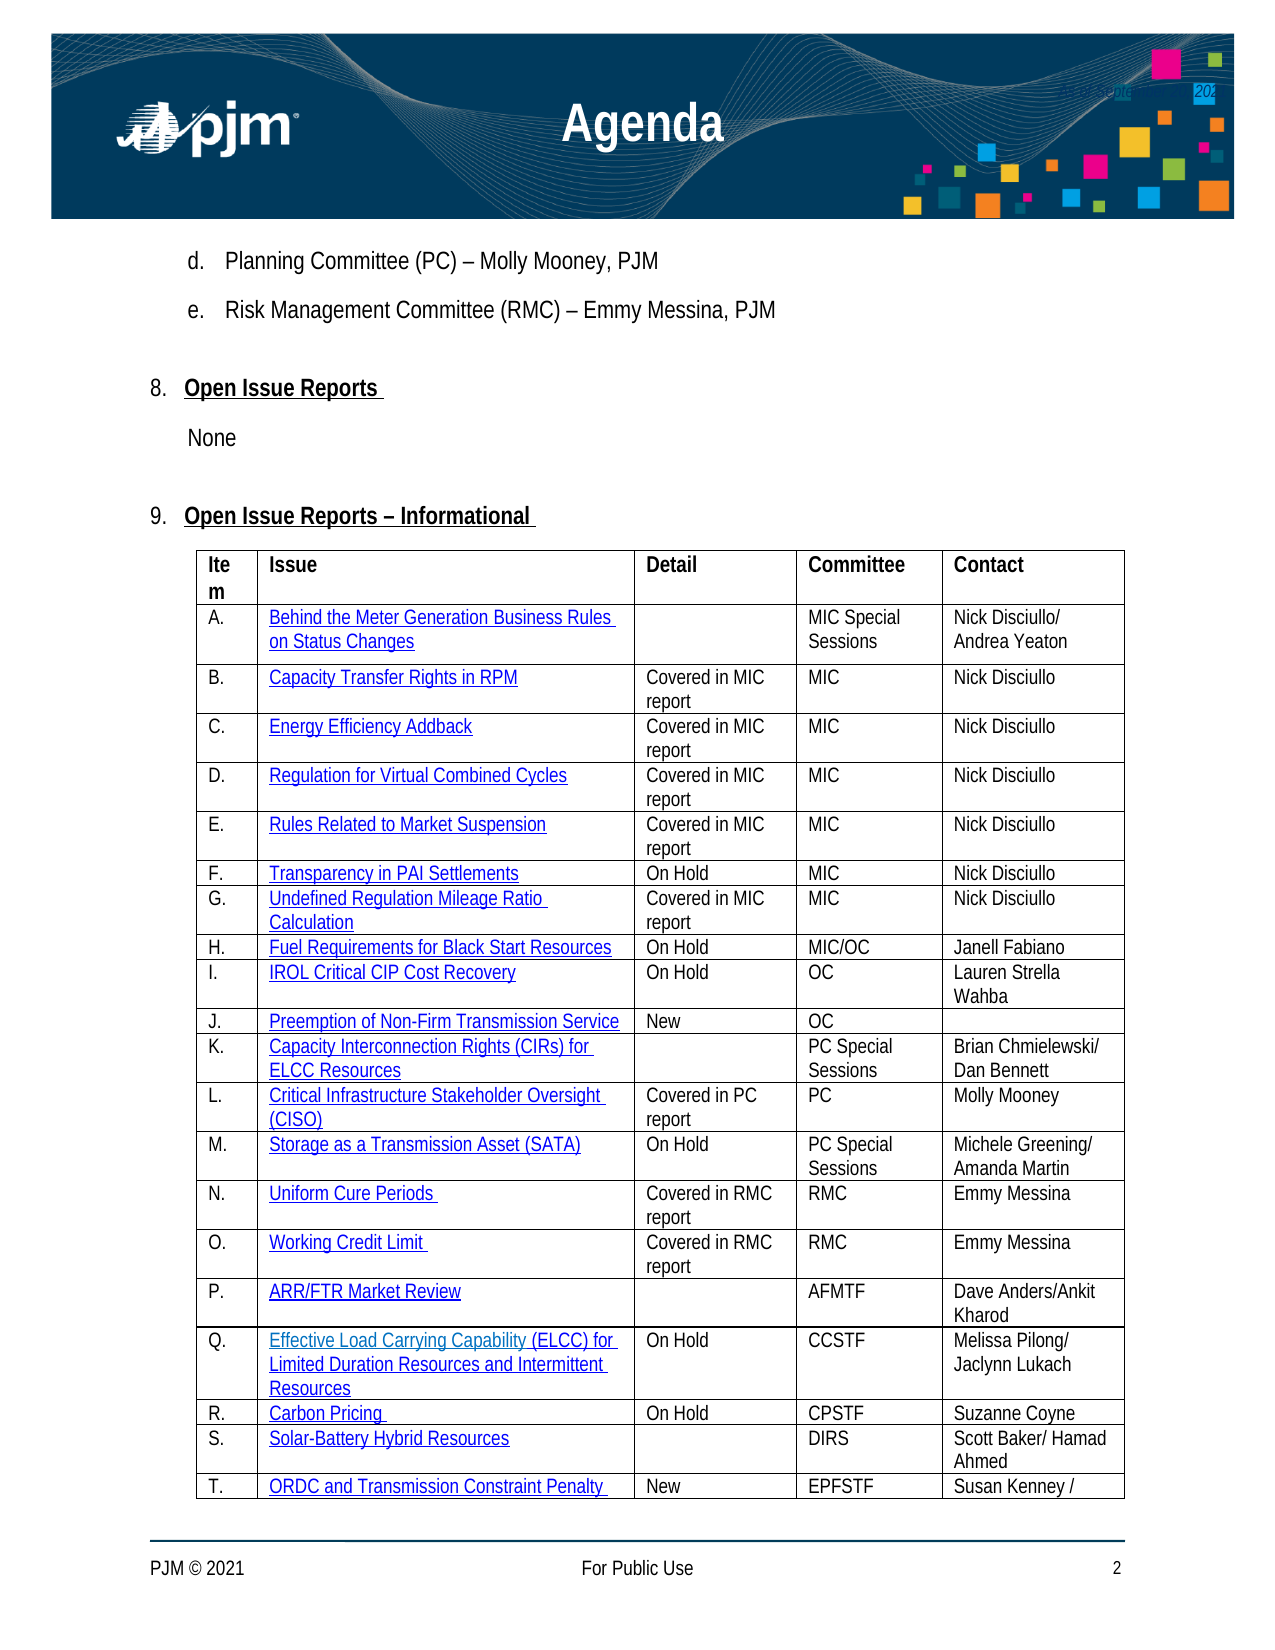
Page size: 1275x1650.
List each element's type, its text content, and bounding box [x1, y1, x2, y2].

table_cell MIC/OC [797, 935, 942, 959]
table_cell MIC [797, 763, 942, 811]
table_cell Rules Related to Market Suspension [258, 812, 634, 860]
table_cell OC [797, 1009, 942, 1033]
table_cell MIC Special Sessions [797, 605, 942, 664]
table_cell CPSTF [797, 1400, 942, 1424]
table_cell RMC [797, 1181, 942, 1228]
table_cell Solar-Battery Hybrid Resources [258, 1425, 634, 1473]
table_cell ORDC and Transmission Constraint Penalty Factors [258, 1474, 634, 1498]
table_cell Melissa Pilong/ Jaclynn Lukach [943, 1328, 1124, 1399]
table_cell Energy Efficiency Addback [258, 714, 634, 762]
table_cell Scott Baker/ Hamad Ahmed [943, 1425, 1124, 1473]
table_cell Q. [197, 1328, 257, 1399]
table_cell CCSTF [797, 1328, 942, 1399]
table_cell J. [197, 1009, 257, 1033]
table_cell Capacity Interconnection Rights (CIRs) for ELCC Resources [258, 1034, 634, 1082]
table_cell [635, 1425, 796, 1473]
table_cell [943, 1009, 1124, 1033]
table_cell MIC [797, 665, 942, 713]
table_cell EPFSTF [797, 1474, 942, 1498]
table_header Contact [943, 551, 1124, 604]
table_cell Transparency in PAI Settlements [258, 861, 634, 885]
table_cell Covered in MIC report [635, 714, 796, 762]
table_cell Preemption of Non-Firm Transmission Service [258, 1009, 634, 1033]
table_cell Janell Fabiano [943, 935, 1124, 959]
table_cell Storage as a Transmission Asset (SATA) [258, 1132, 634, 1179]
list Planning Committee (PC) – Molly Mooney, PJM [187, 246, 1125, 274]
table_cell P. [197, 1279, 257, 1326]
table_cell Critical Infrastructure Stakeholder Oversight (CISO) [258, 1083, 634, 1131]
table_cell Lauren Strella Wahba [943, 960, 1124, 1008]
table_cell Susan Kenney / Andrea Yeaton [943, 1474, 1124, 1498]
table_cell O. [197, 1230, 257, 1277]
table_cell PC Special Sessions [797, 1132, 942, 1179]
table_cell PC Special Sessions [797, 1034, 942, 1082]
table_cell Fuel Requirements for Black Start Resources [258, 935, 634, 959]
table_cell Nick Disciullo [943, 665, 1124, 713]
table_cell S. [197, 1425, 257, 1473]
table_cell RMC [797, 1230, 942, 1277]
table_cell K. [197, 1034, 257, 1082]
table_header Issue [258, 551, 634, 604]
table_cell F. [197, 861, 257, 885]
table_cell M. [197, 1132, 257, 1179]
table_cell Nick Disciullo [943, 861, 1124, 885]
table_cell Uniform Cure Periods [258, 1181, 634, 1228]
table_cell ARR/FTR Market Review [258, 1279, 634, 1326]
table_cell Suzanne Coyne [943, 1400, 1124, 1424]
table_cell G. [197, 886, 257, 934]
table_cell New [635, 1474, 796, 1498]
table_cell PC [797, 1083, 942, 1131]
list 8. Open Issue Reports [150, 373, 1125, 402]
table_cell [635, 1279, 796, 1326]
table_cell L. [197, 1083, 257, 1131]
table_cell Covered in RMC report [635, 1230, 796, 1277]
table_cell On Hold [635, 861, 796, 885]
table_cell Nick Disciullo [943, 886, 1124, 934]
table_cell AFMTF [797, 1279, 942, 1326]
list None [187, 423, 1125, 480]
table_cell T. [197, 1474, 257, 1498]
table_cell On Hold [635, 1400, 796, 1424]
table_cell Covered in MIC report [635, 812, 796, 860]
table_cell Nick Disciullo [943, 714, 1124, 762]
table_cell N. [197, 1181, 257, 1228]
table_cell Nick Disciullo [943, 763, 1124, 811]
table_cell Brian Chmielewski/ Dan Bennett [943, 1034, 1124, 1082]
table_cell Covered in PC report [635, 1083, 796, 1131]
table_cell MIC [797, 714, 942, 762]
table_cell On Hold [635, 1328, 796, 1399]
table_cell I. [197, 960, 257, 1008]
table_cell Covered in MIC report [635, 886, 796, 934]
table_cell E. [197, 812, 257, 860]
table_cell On Hold [635, 960, 796, 1008]
table_cell Nick Disciullo/ Andrea Yeaton [943, 605, 1124, 664]
table_cell Undefined Regulation Mileage Ratio Calculation [258, 886, 634, 934]
table_cell D. [197, 763, 257, 811]
table_cell MIC [797, 812, 942, 860]
table_cell Nick Disciullo [943, 812, 1124, 860]
table_cell Dave Anders/Ankit Kharod [943, 1279, 1124, 1326]
table_cell Covered in RMC report [635, 1181, 796, 1228]
table_cell Emmy Messina [943, 1181, 1124, 1228]
table_cell Molly Mooney [943, 1083, 1124, 1131]
table_cell Regulation for Virtual Combined Cycles [258, 763, 634, 811]
table_cell On Hold [635, 935, 796, 959]
table_cell MIC [797, 861, 942, 885]
table_cell Working Credit Limit [258, 1230, 634, 1277]
table_cell H. [197, 935, 257, 959]
table_cell Carbon Pricing [258, 1400, 634, 1424]
table_cell [635, 1034, 796, 1082]
table_cell Michele Greening/ Amanda Martin [943, 1132, 1124, 1179]
list 9. Open Issue Reports – Informational [150, 501, 1125, 529]
table_cell Capacity Transfer Rights in RPM [258, 665, 634, 713]
table_header Detail [635, 551, 796, 604]
table_cell MIC [797, 886, 942, 934]
table_cell Covered in MIC report [635, 665, 796, 713]
table_cell B. [197, 665, 257, 713]
table_cell DIRS [797, 1425, 942, 1473]
table_cell Behind the Meter Generation Business Rules on Status Changes [258, 605, 634, 664]
picture [51, 32, 1235, 219]
table_cell Effective Load Carrying Capability (ELCC) for Limited Duration Resources and Intermittent Resources [258, 1328, 634, 1399]
table_cell R. [197, 1400, 257, 1424]
table_header Committee [797, 551, 942, 604]
table_cell OC [797, 960, 942, 1008]
table_cell On Hold [635, 1132, 796, 1179]
table_cell C. [197, 714, 257, 762]
table_header Item [197, 551, 257, 604]
table_cell Emmy Messina [943, 1230, 1124, 1277]
list Risk Management Committee (RMC) – Emmy Messina, PJM [187, 295, 1125, 352]
table_cell [635, 605, 796, 664]
table_cell IROL Critical CIP Cost Recovery [258, 960, 634, 1008]
table_cell Covered in MIC report [635, 763, 796, 811]
table_cell New [635, 1009, 796, 1033]
table_cell A. [197, 605, 257, 664]
